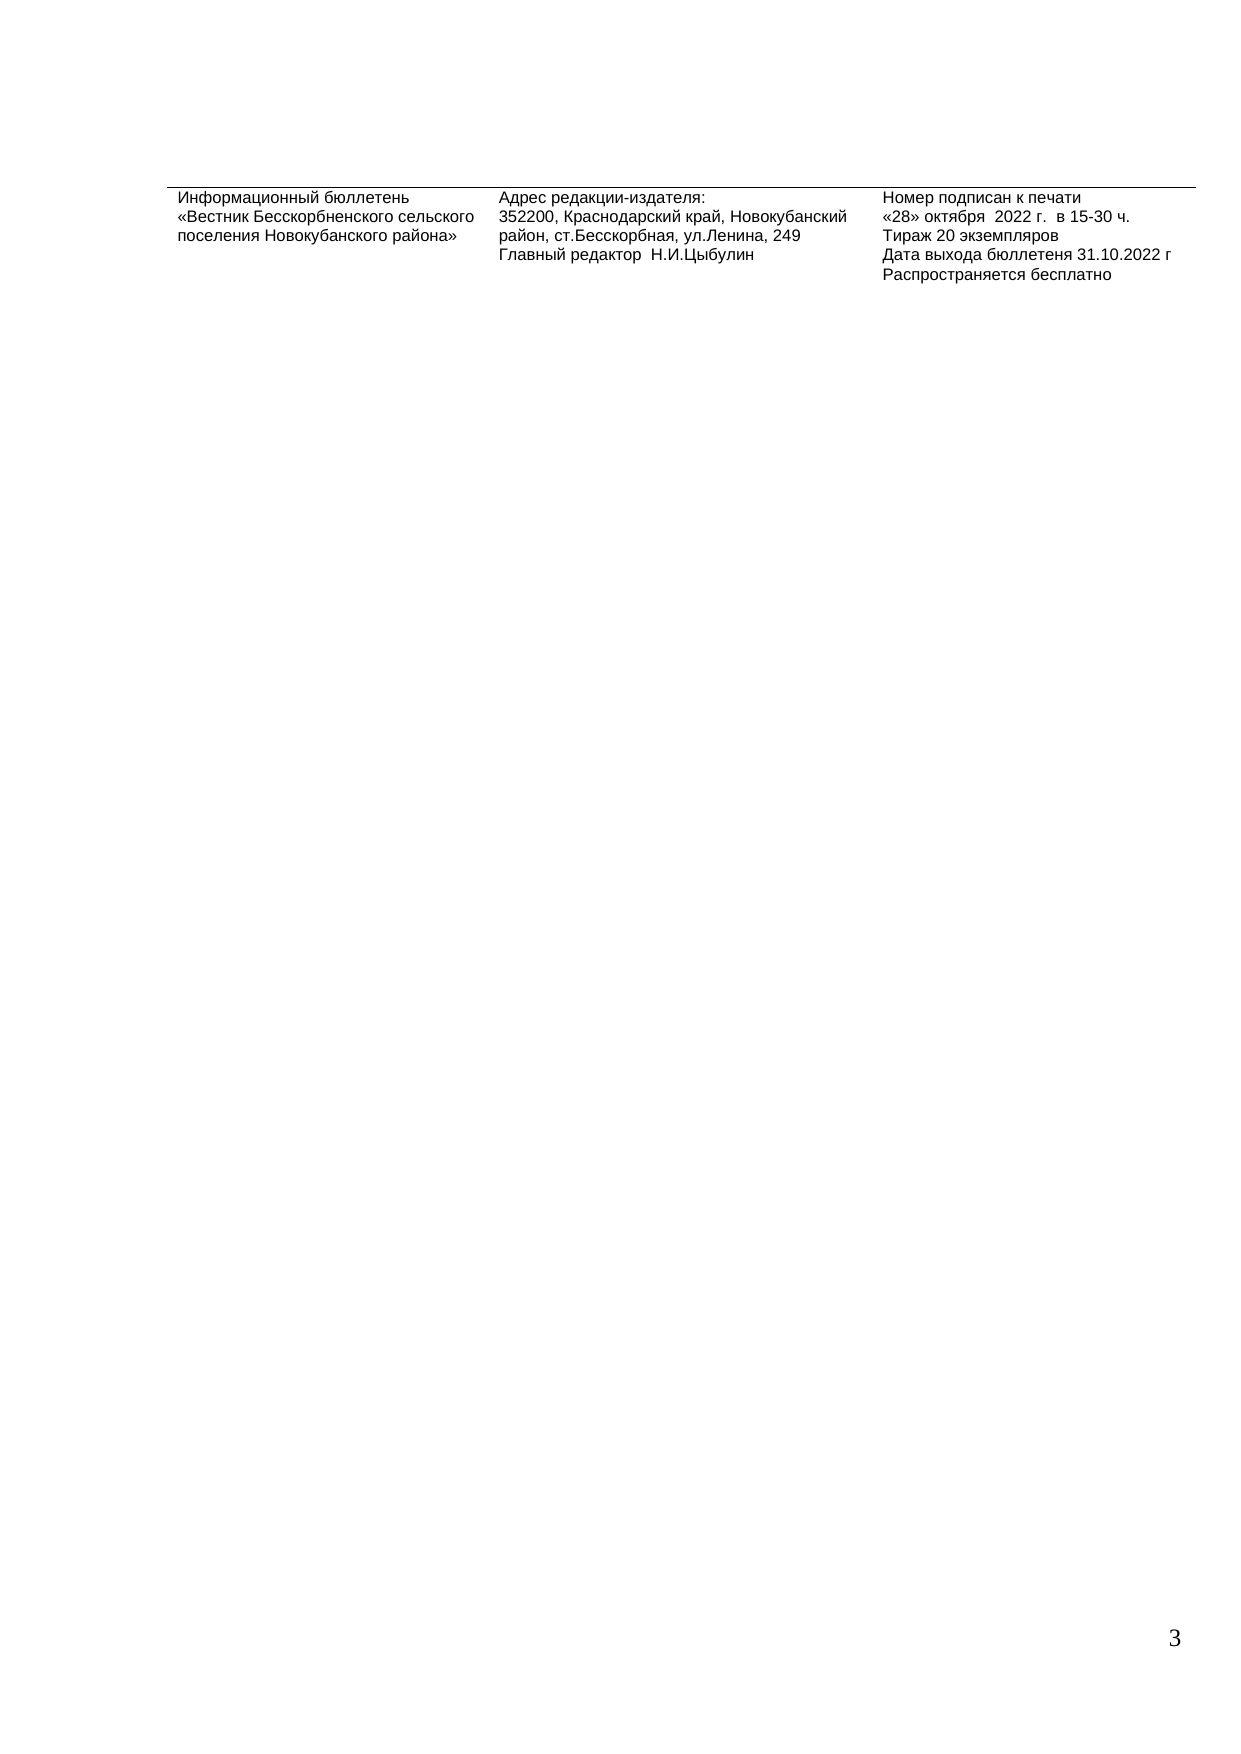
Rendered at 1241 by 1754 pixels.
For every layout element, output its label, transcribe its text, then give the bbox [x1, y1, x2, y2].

table_header Информационный бюллетень «Вестник Бесскорбненского сельского поселения Новокубанского района» [167, 188, 487, 283]
table_header Номер подписан к печати «28» октября 2022 г. в 15-30 ч. Тираж 20 экземпляров Дата выхода бюллетеня 31.10.2022 г Распространяется бесплатно [872, 188, 1196, 283]
table_header Адрес редакции-издателя: 352200, Краснодарский край, Новокубанский район, ст.Бесскорбная, ул.Ленина, 249 Главный редактор Н.И.Цыбулин [488, 188, 871, 283]
